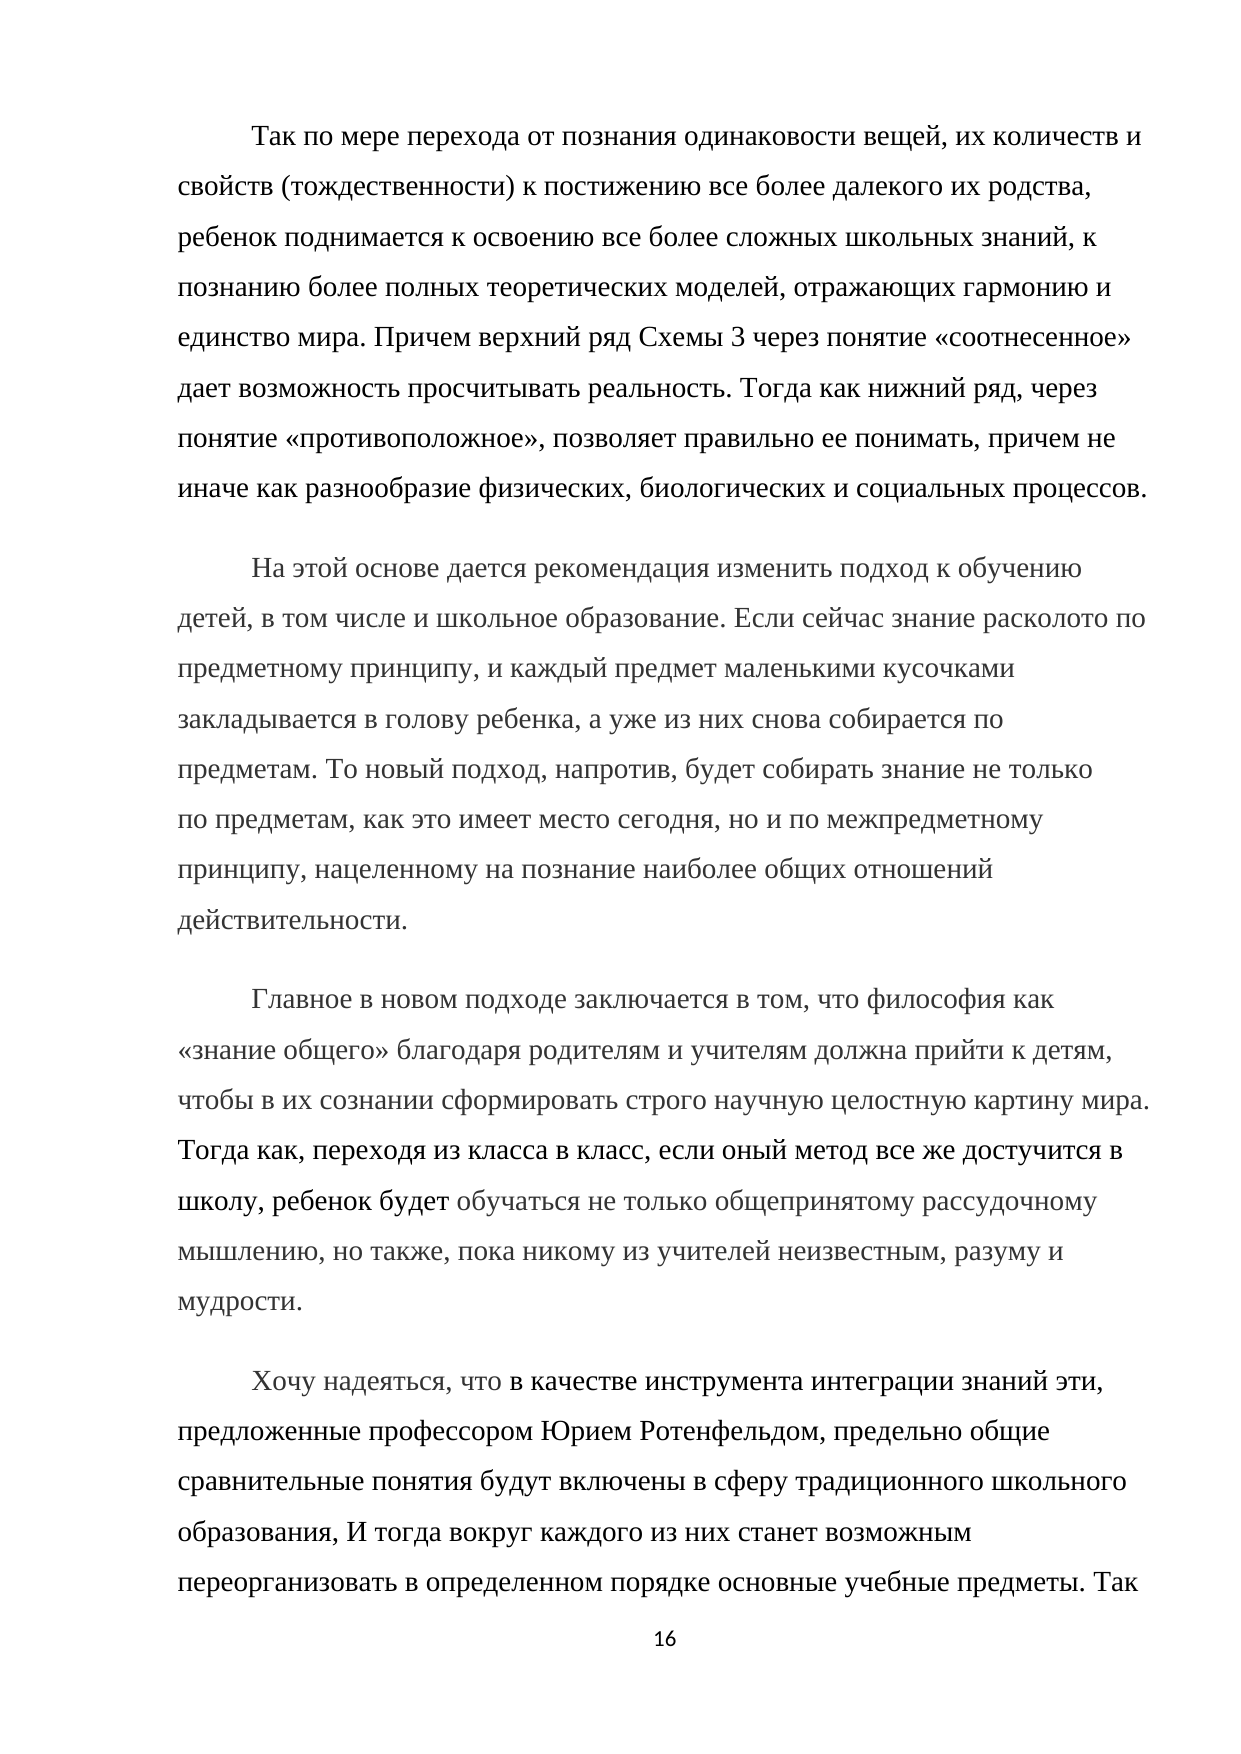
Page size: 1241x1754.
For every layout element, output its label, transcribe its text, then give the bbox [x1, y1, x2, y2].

text Главное в новом подходе заключается в том, что философия как «знание общего» благодаря родителям и учителям должна прийти к детям, чтобы в их сознании сформировать строго научную целостную картину мира. Тогда как, переходя из класса в класс, если оный метод все же достучится в школу, ребенок будет обучаться не только общепринятому рассудочному мышлению, но также, пока никому из учителей неизвестным, разуму и мудрости. [177, 981, 1152, 1317]
text На этой основе дается рекомендация изменить подход к обучению детей, в том числе и школьное образование. Если сейчас знание расколото по предметному принципу, и каждый предмет маленькими кусочками закладывается в голову ребенка, а уже из них снова собирается по предметам. То новый подход, напротив, будет собирать знание не только по предметам, как это имеет место сегодня, но и по межпредметному принципу, нацеленному на познание наиболее общих отношений действительности. [177, 550, 1152, 936]
text Так по мере перехода от познания одинаковости вещей, их количеств и свойств (тождественности) к постижению все более далекого их родства, ребенок поднимается к освоению все более сложных школьных знаний, к познанию более полных теоретических моделей, отражающих гармонию и единство мира. Причем верхний ряд Схемы 3 через понятие «соотнесенное» дает возможность просчитывать реальность. Тогда как нижний ряд, через понятие «противоположное», позволяет правильно ее понимать, причем не иначе как разнообразие физических, биологических и социальных процессов. [177, 118, 1152, 504]
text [177, 1363, 1152, 1598]
